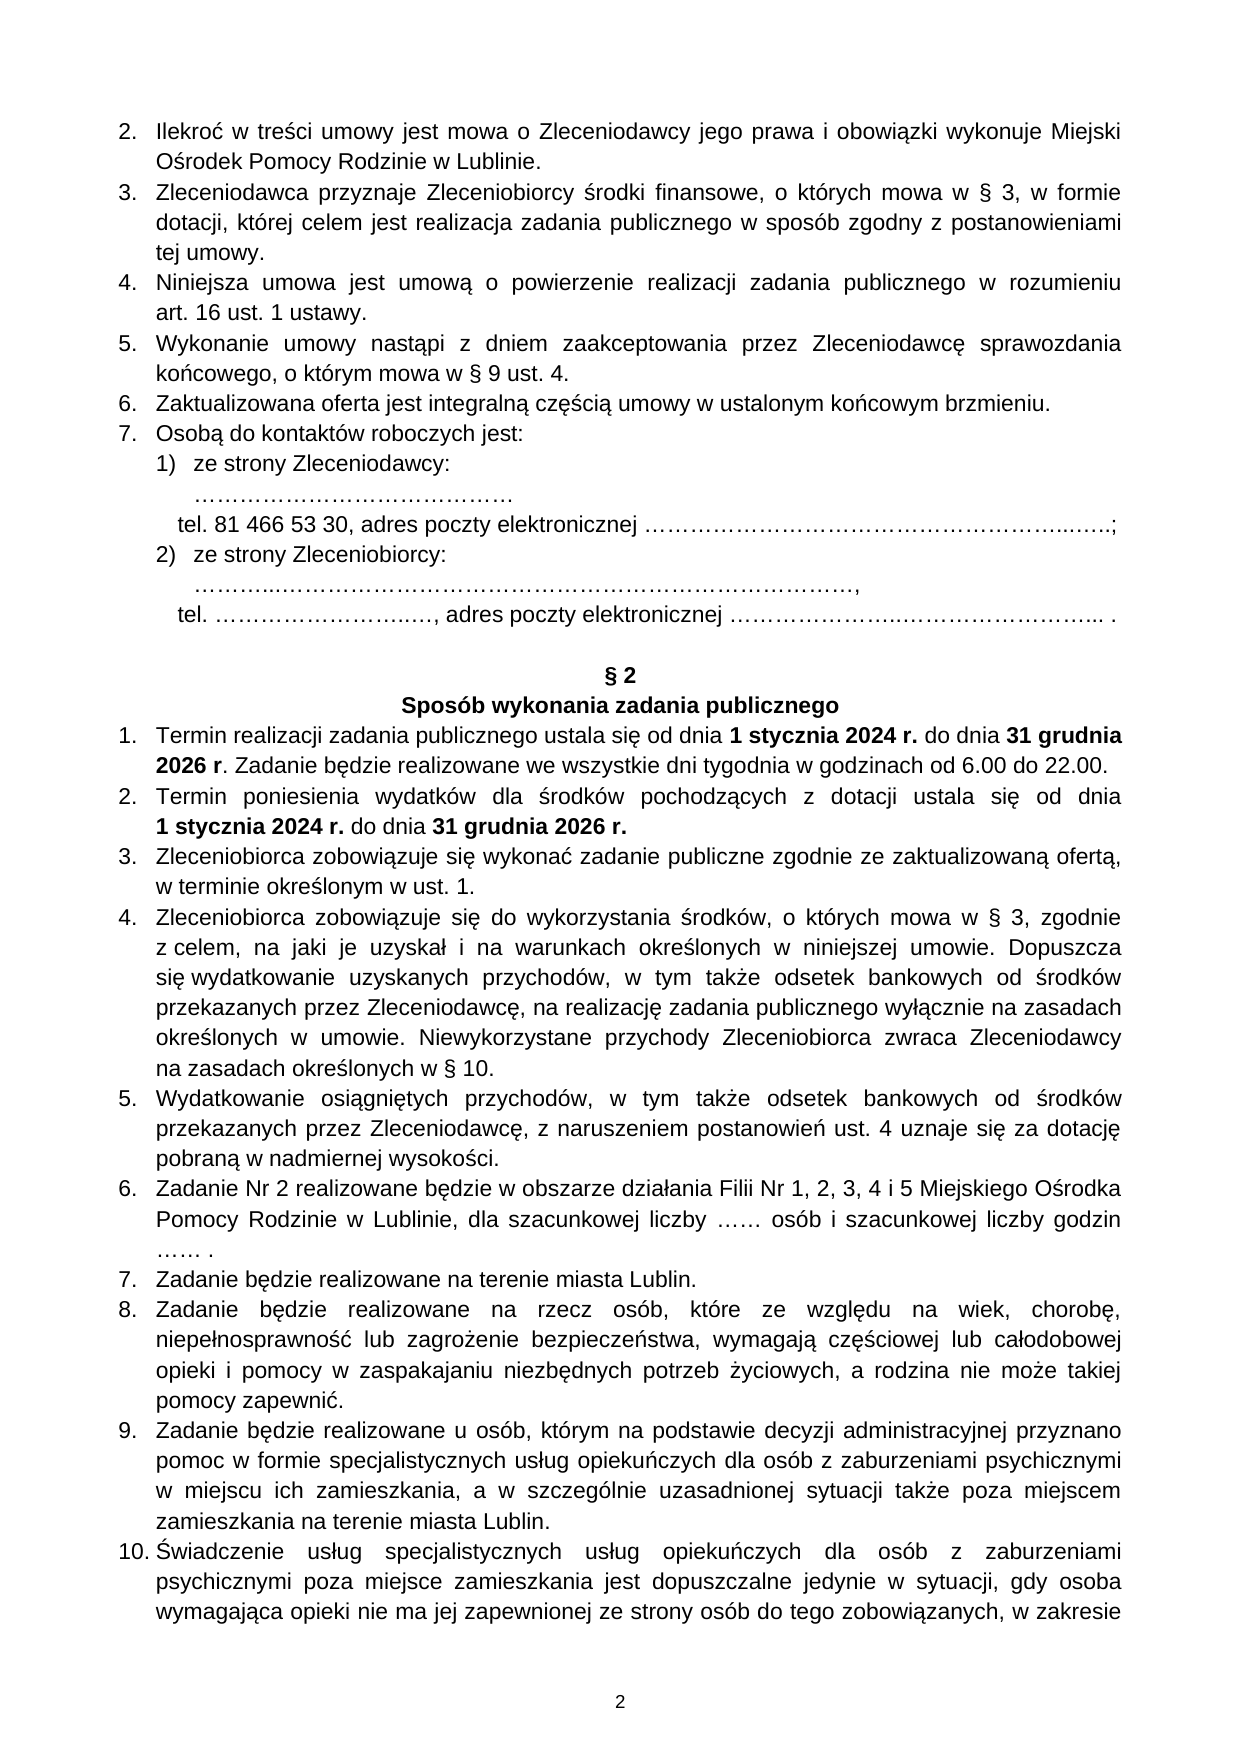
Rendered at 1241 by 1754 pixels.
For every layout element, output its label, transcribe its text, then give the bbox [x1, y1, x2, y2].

list Zadanie będzie realizowane na terenie miasta Lublin. [118, 1266, 1122, 1292]
list Termin realizacji zadania publicznego ustala się od dnia 1 stycznia 2024 r. do dnia 31 grudnia 2026 r. Zadanie będzie realizowane we wszystkie dni tygodnia w godzinach od 6.00 do 22.00. [118, 722, 1122, 779]
list Zadanie będzie realizowane u osób, którym na podstawie decyzji administracyjnej przyznano pomoc w formie specjalistycznych usług opiekuńczych dla osób z zaburzeniami psychicznymi w miejscu ich zamieszkania, a w szczególnie uzasadnionej sytuacji także poza miejscem zamieszkania na terenie miasta Lublin. [118, 1417, 1122, 1534]
list Wydatkowanie osiągniętych przychodów, w tym także odsetek bankowych od środków przekazanych przez Zleceniodawcę, z naruszeniem postanowień ust. 4 uznaje się za dotację pobraną w nadmiernej wysokości. [118, 1085, 1122, 1172]
list Zleceniobiorca zobowiązuje się do wykorzystania środków, o których mowa w § 3, zgodnie z celem, na jaki je uzyskał i na warunkach określonych w niniejszej umowie. Dopuszcza się wydatkowanie uzyskanych przychodów, w tym także odsetek bankowych od środków przekazanych przez Zleceniodawcę, na realizację zadania publicznego wyłącznie na zasadach określonych w umowie. Niewykorzystane przychody Zleceniobiorca zwraca Zleceniodawcy na zasadach określonych w § 10. [118, 903, 1122, 1081]
list Zleceniodawca przyznaje Zleceniobiorcy środki finansowe, o których mowa w § 3, w formie dotacji, której celem jest realizacja zadania publicznego w sposób zgodny z postanowieniami tej umowy. [118, 178, 1122, 265]
list Zadanie będzie realizowane na rzecz osób, które ze względu na wiek, chorobę, niepełnosprawność lub zagrożenie bezpieczeństwa, wymagają częściowej lub całodobowej opieki i pomocy w zaspakajaniu niezbędnych potrzeb życiowych, a rodzina nie może takiej pomocy zapewnić. [118, 1296, 1122, 1413]
list …………………………………… [193, 481, 1122, 507]
text tel. 81 466 53 30, adres poczty elektronicznej ………………………………………………...…..; [177, 511, 1122, 537]
text Sposób wykonania zadania publicznego [118, 692, 1122, 718]
list Zaktualizowana oferta jest integralną częścią umowy w ustalonym końcowym brzmieniu. [118, 390, 1122, 416]
text tel. ……………………..…, adres poczty elektronicznej …………………..……………………... . [177, 601, 1122, 628]
list Zleceniobiorca zobowiązuje się wykonać zadanie publiczne zgodnie ze zaktualizowaną ofertą, w terminie określonym w ust. 1. [118, 843, 1122, 900]
list ze strony Zleceniodawcy: [156, 450, 1122, 477]
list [118, 1538, 1122, 1625]
list ………...…………………………………………………………………, [193, 571, 1122, 598]
list Niniejsza umowa jest umową o powierzenie realizacji zadania publicznego w rozumieniu art. 16 ust. 1 ustawy. [118, 269, 1122, 326]
text § 2 [118, 662, 1122, 688]
list Osobą do kontaktów roboczych jest: [118, 420, 1122, 447]
list Ilekroć w treści umowy jest mowa o Zleceniodawcy jego prawa i obowiązki wykonuje Miejski Ośrodek Pomocy Rodzinie w Lublinie. [118, 118, 1122, 175]
list Wykonanie umowy nastąpi z dniem zaakceptowania przez Zleceniodawcę sprawozdania końcowego, o którym mowa w § 9 ust. 4. [118, 329, 1122, 386]
list Zadanie Nr 2 realizowane będzie w obszarze działania Filii Nr 1, 2, 3, 4 i 5 Miejskiego Ośrodka Pomocy Rodzinie w Lublinie, dla szacunkowej liczby …… osób i szacunkowej liczby godzin …… . [118, 1175, 1122, 1262]
list ze strony Zleceniobiorcy: [156, 541, 1122, 567]
list Termin poniesienia wydatków dla środków pochodzących z dotacji ustala się od dnia 1 stycznia 2024 r. do dnia 31 grudnia 2026 r. [118, 783, 1122, 839]
